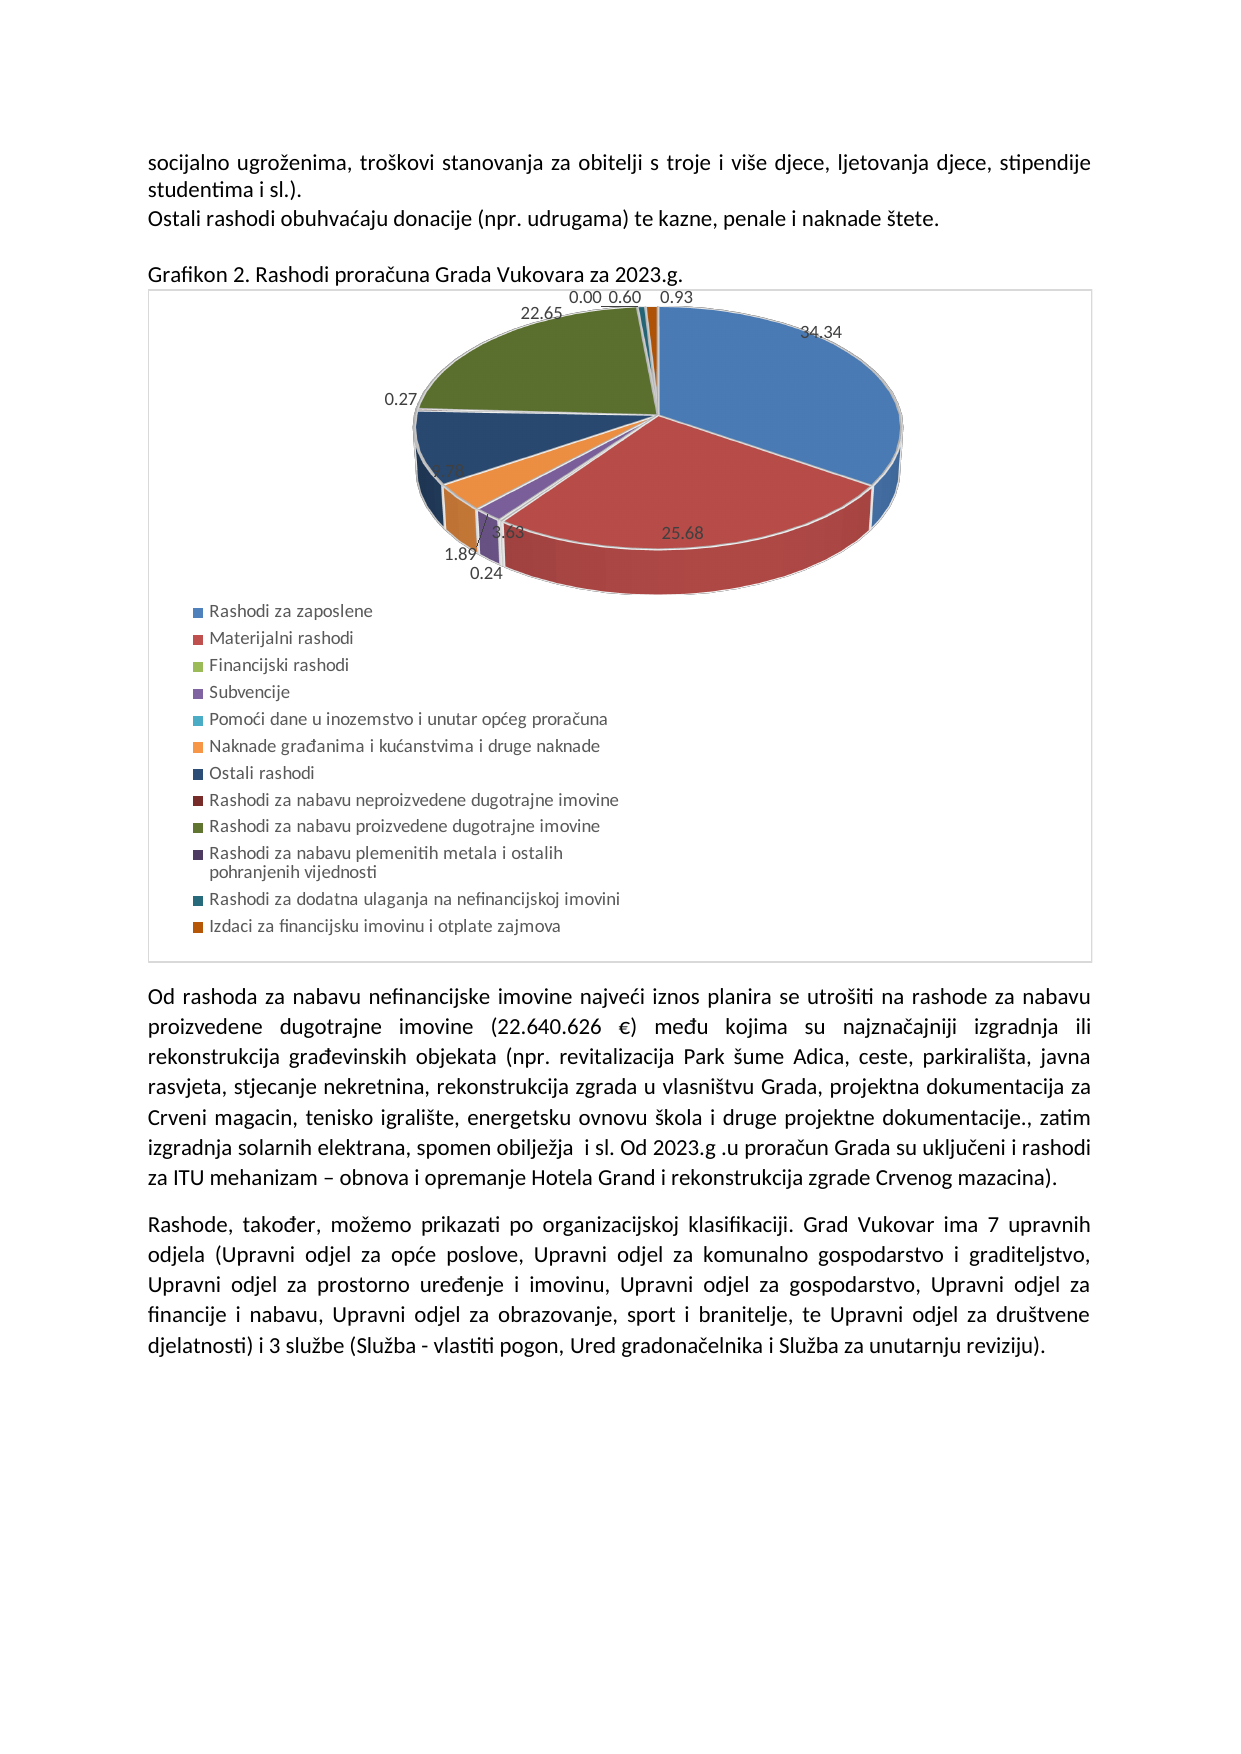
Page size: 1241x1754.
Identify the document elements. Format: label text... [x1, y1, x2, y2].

text Rashode, također, možemo prikazati po organizacijskoj klasifikaciji. Grad Vukovar ima 7 upravnih odjela (Upravni odjel za opće poslove, Upravni odjel za komunalno gospodarstvo i graditeljstvo, Upravni odjel za prostorno uređenje i imovinu, Upravni odjel za gospodarstvo, Upravni odjel za financije i nabavu, Upravni odjel za obrazovanje, sport i branitelje, te Upravni odjel za društvene djelatnosti) i 3 službe (Služba - vlastiti pogon, Ured gradonačelnika i Služba za unutarnju reviziju). [148, 1210, 1093, 1359]
text Od rashoda za nabavu nefinancijske imovine najveći iznos planira se utrošiti na rashode za nabavu proizvedene dugotrajne imovine (22.640.626 €) među kojima su najznačajniji izgradnja ili rekonstrukcija građevinskih objekata (npr. revitalizacija Park šume Adica, ceste, parkirališta, javna rasvjeta, stjecanje nekretnina, rekonstrukcija zgrada u vlasništvu Grada, projektna dokumentacija za Crveni magacin, tenisko igralište, energetsku ovnovu škola i druge projektne dokumentacije., zatim izgradnja solarnih elektrana, spomen obilježja i sl. Od 2023.g .u proračun Grada su uključeni i rashodi za ITU mehanizam – obnova i opremanje Hotela Grand i rekonstrukcija zgrade Crvenog mazacina). [148, 982, 1093, 1191]
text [148, 148, 1093, 204]
text Ostali rashodi obuhvaćaju donacije (npr. udrugama) te kazne, penale i naknade štete. [148, 204, 1093, 232]
text Grafikon 2. Rashodi proračuna Grada Vukovara za 2023.g. [148, 260, 1093, 288]
